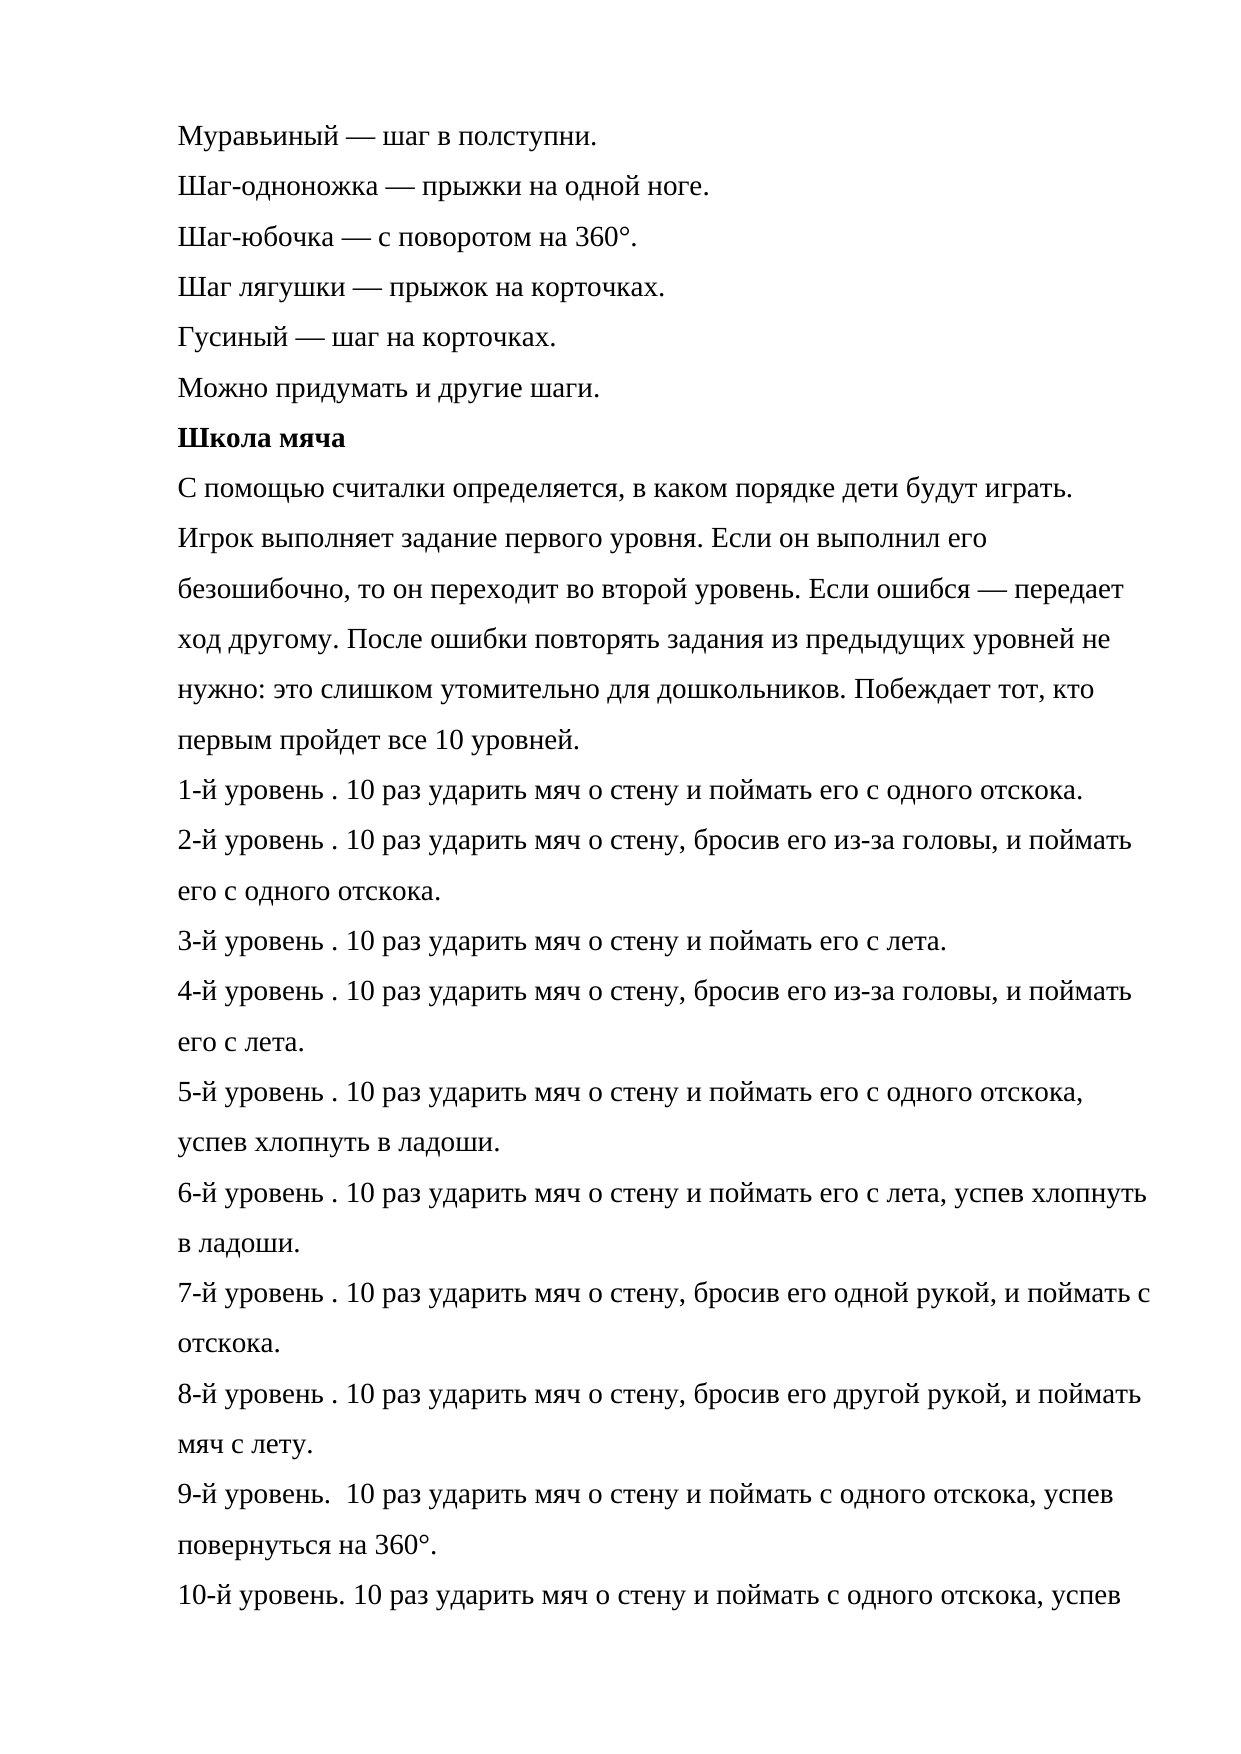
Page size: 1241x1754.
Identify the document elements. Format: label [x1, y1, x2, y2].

text [177, 118, 1152, 1611]
